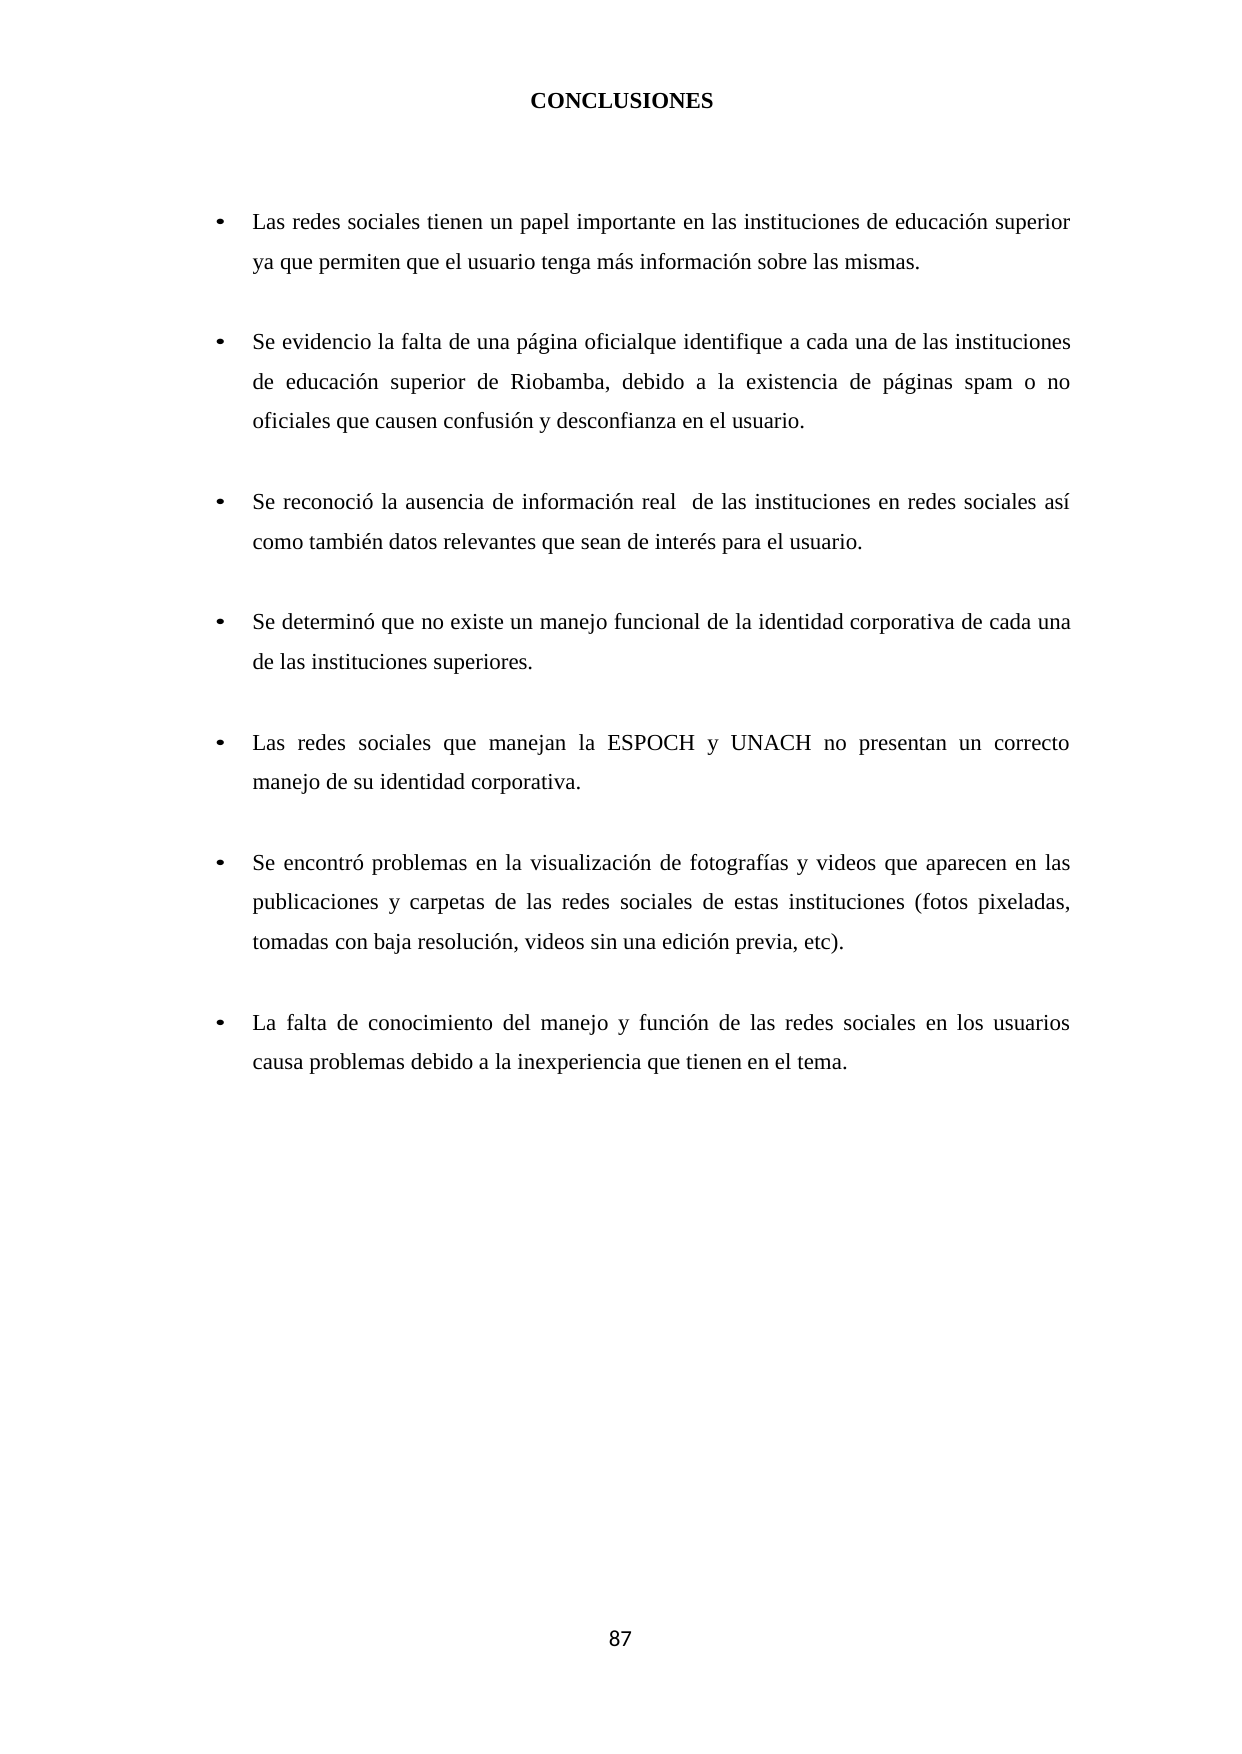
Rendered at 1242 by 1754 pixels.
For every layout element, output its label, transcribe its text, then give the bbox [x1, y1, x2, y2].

text CONCLUSIONES [524, 87, 719, 113]
text • Se encontró problemas en la visualización de fotografías y videos que aparecen en las publicaciones y carpetas de las redes sociales de estas instituciones (fotos pixeladas, tomadas con baja resolución, videos sin una edición previa, etc). [215, 849, 1071, 954]
text • Las redes sociales que manejan la ESPOCH y UNACH no presentan un correcto manejo de su identidad corporativa. [215, 729, 1071, 794]
text • La falta de conocimiento del manejo y función de las redes sociales en los usuarios causa problemas debido a la inexperiencia que tienen en el tema. [215, 1009, 1071, 1074]
text • Se reconoció la ausencia de información real de las instituciones en redes sociales así como también datos relevantes que sean de interés para el usuario. [215, 488, 1071, 554]
text • Se determinó que no existe un manejo funcional de la identidad corporativa de cada una de las instituciones superiores. [215, 608, 1071, 674]
text • Las redes sociales tienen un papel importante en las instituciones de educación superior ya que permiten que el usuario tenga más información sobre las mismas. [215, 208, 1071, 274]
text • Se evidencio la falta de una página oficialque identifique a cada una de las instituciones de educación superior de Riobamba, debido a la existencia de páginas spam o no oficiales que causen confusión y desconfianza en el usuario. [215, 328, 1071, 434]
